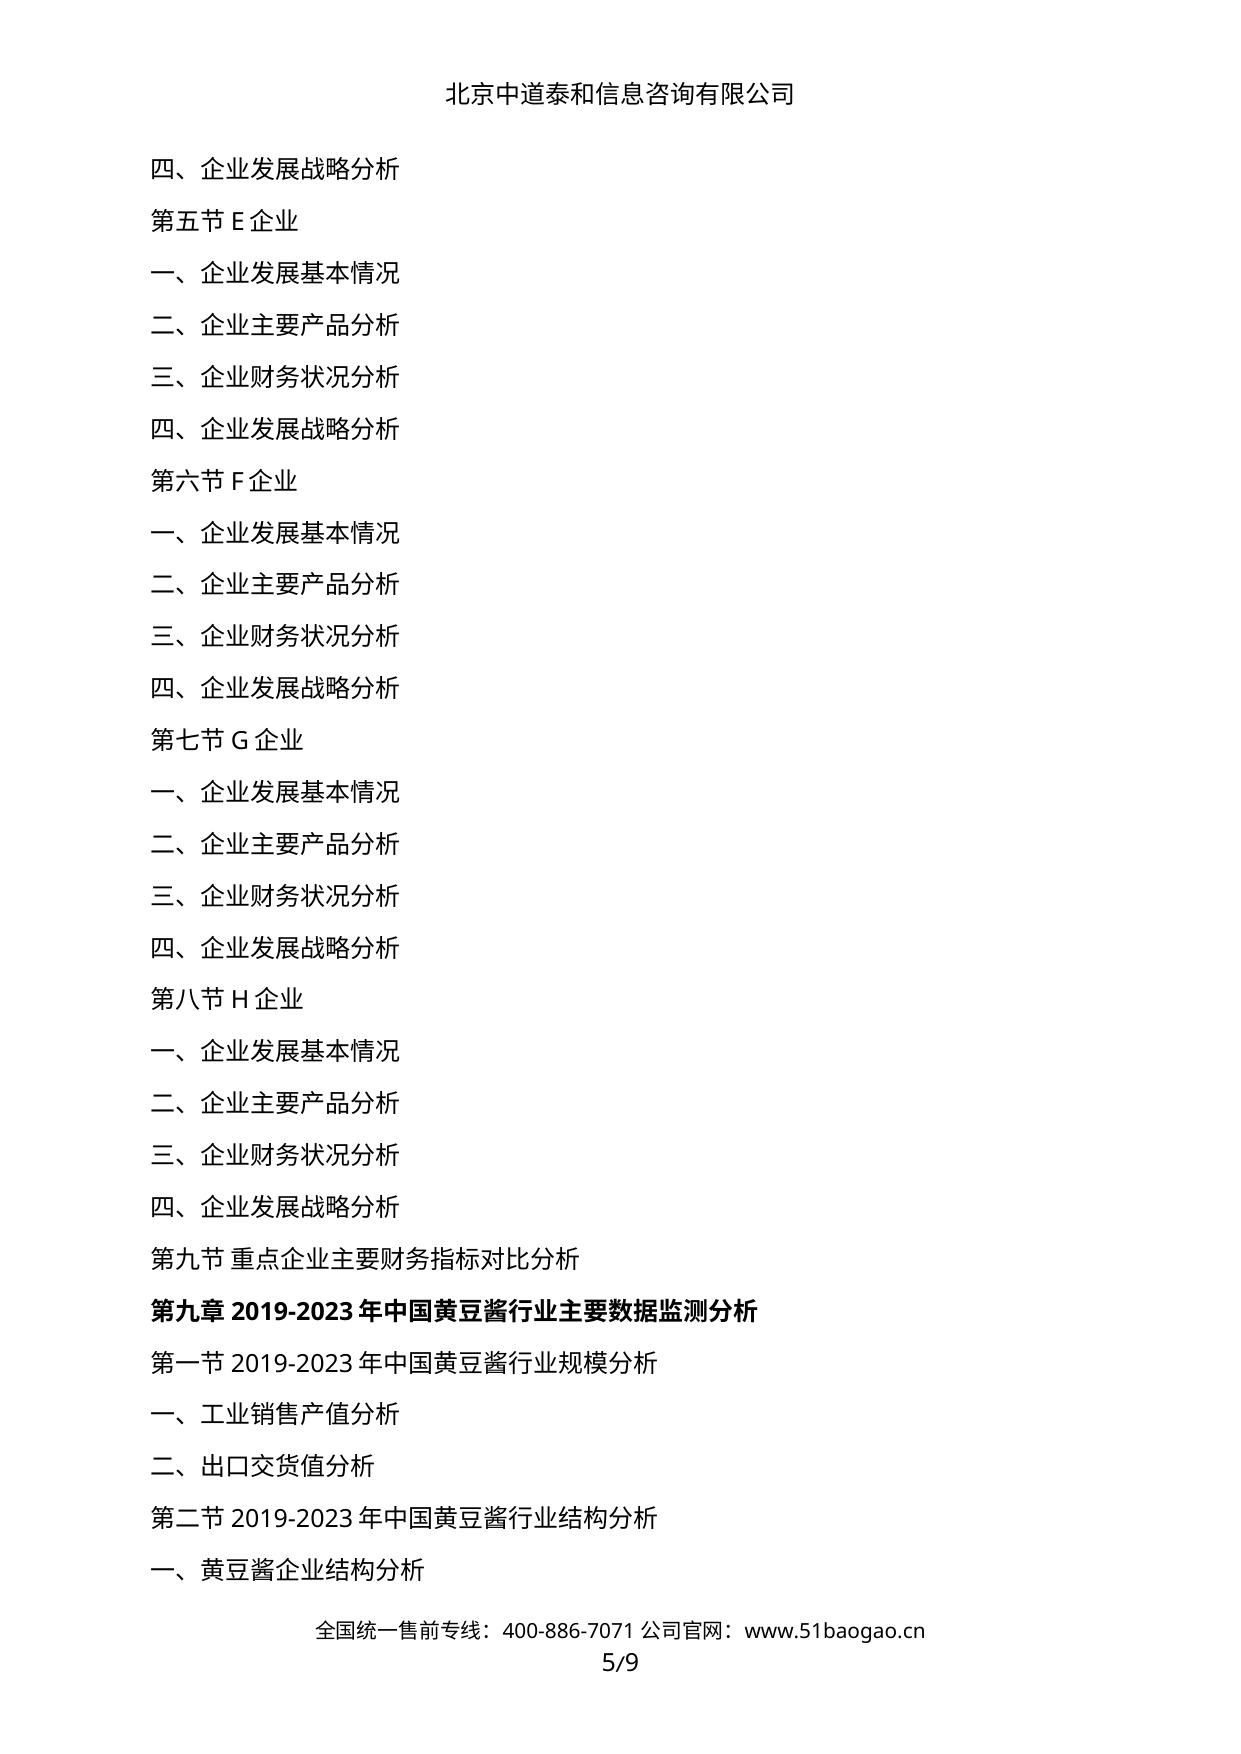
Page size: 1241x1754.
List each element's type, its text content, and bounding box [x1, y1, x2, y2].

text 第五节 E企业 [150, 202, 1090, 238]
text 一、企业发展基本情况 [150, 1032, 1090, 1068]
text 第六节 F企业 [150, 461, 1090, 497]
text 三、企业财务状况分析 [150, 876, 1090, 912]
text 一、工业销售产值分析 [150, 1395, 1090, 1431]
text 第九节 重点企业主要财务指标对比分析 [150, 1239, 1090, 1276]
text 二、出口交货值分析 [150, 1447, 1090, 1483]
text 一、黄豆酱企业结构分析 [150, 1551, 1090, 1587]
text 四、企业发展战略分析 [150, 1187, 1090, 1224]
text 第一节 2019-2023年中国黄豆酱行业规模分析 [150, 1343, 1090, 1379]
text 二、企业主要产品分析 [150, 824, 1090, 861]
text 四、企业发展战略分析 [150, 409, 1090, 446]
text 二、企业主要产品分析 [150, 565, 1090, 601]
text 第八节 H企业 [150, 980, 1090, 1016]
text 一、企业发展基本情况 [150, 513, 1090, 549]
text 四、企业发展战略分析 [150, 669, 1090, 705]
text 一、企业发展基本情况 [150, 772, 1090, 809]
text 二、企业主要产品分析 [150, 306, 1090, 342]
text 第二节 2019-2023年中国黄豆酱行业结构分析 [150, 1499, 1090, 1535]
text 二、企业主要产品分析 [150, 1084, 1090, 1120]
text 四、企业发展战略分析 [150, 150, 1090, 186]
text 三、企业财务状况分析 [150, 357, 1090, 394]
text 三、企业财务状况分析 [150, 617, 1090, 653]
text 第七节 G企业 [150, 721, 1090, 757]
text 一、企业发展基本情况 [150, 254, 1090, 290]
text 三、企业财务状况分析 [150, 1136, 1090, 1172]
text 第九章 2019-2023年中国黄豆酱行业主要数据监测分析 [150, 1291, 1090, 1327]
text 四、企业发展战略分析 [150, 928, 1090, 964]
